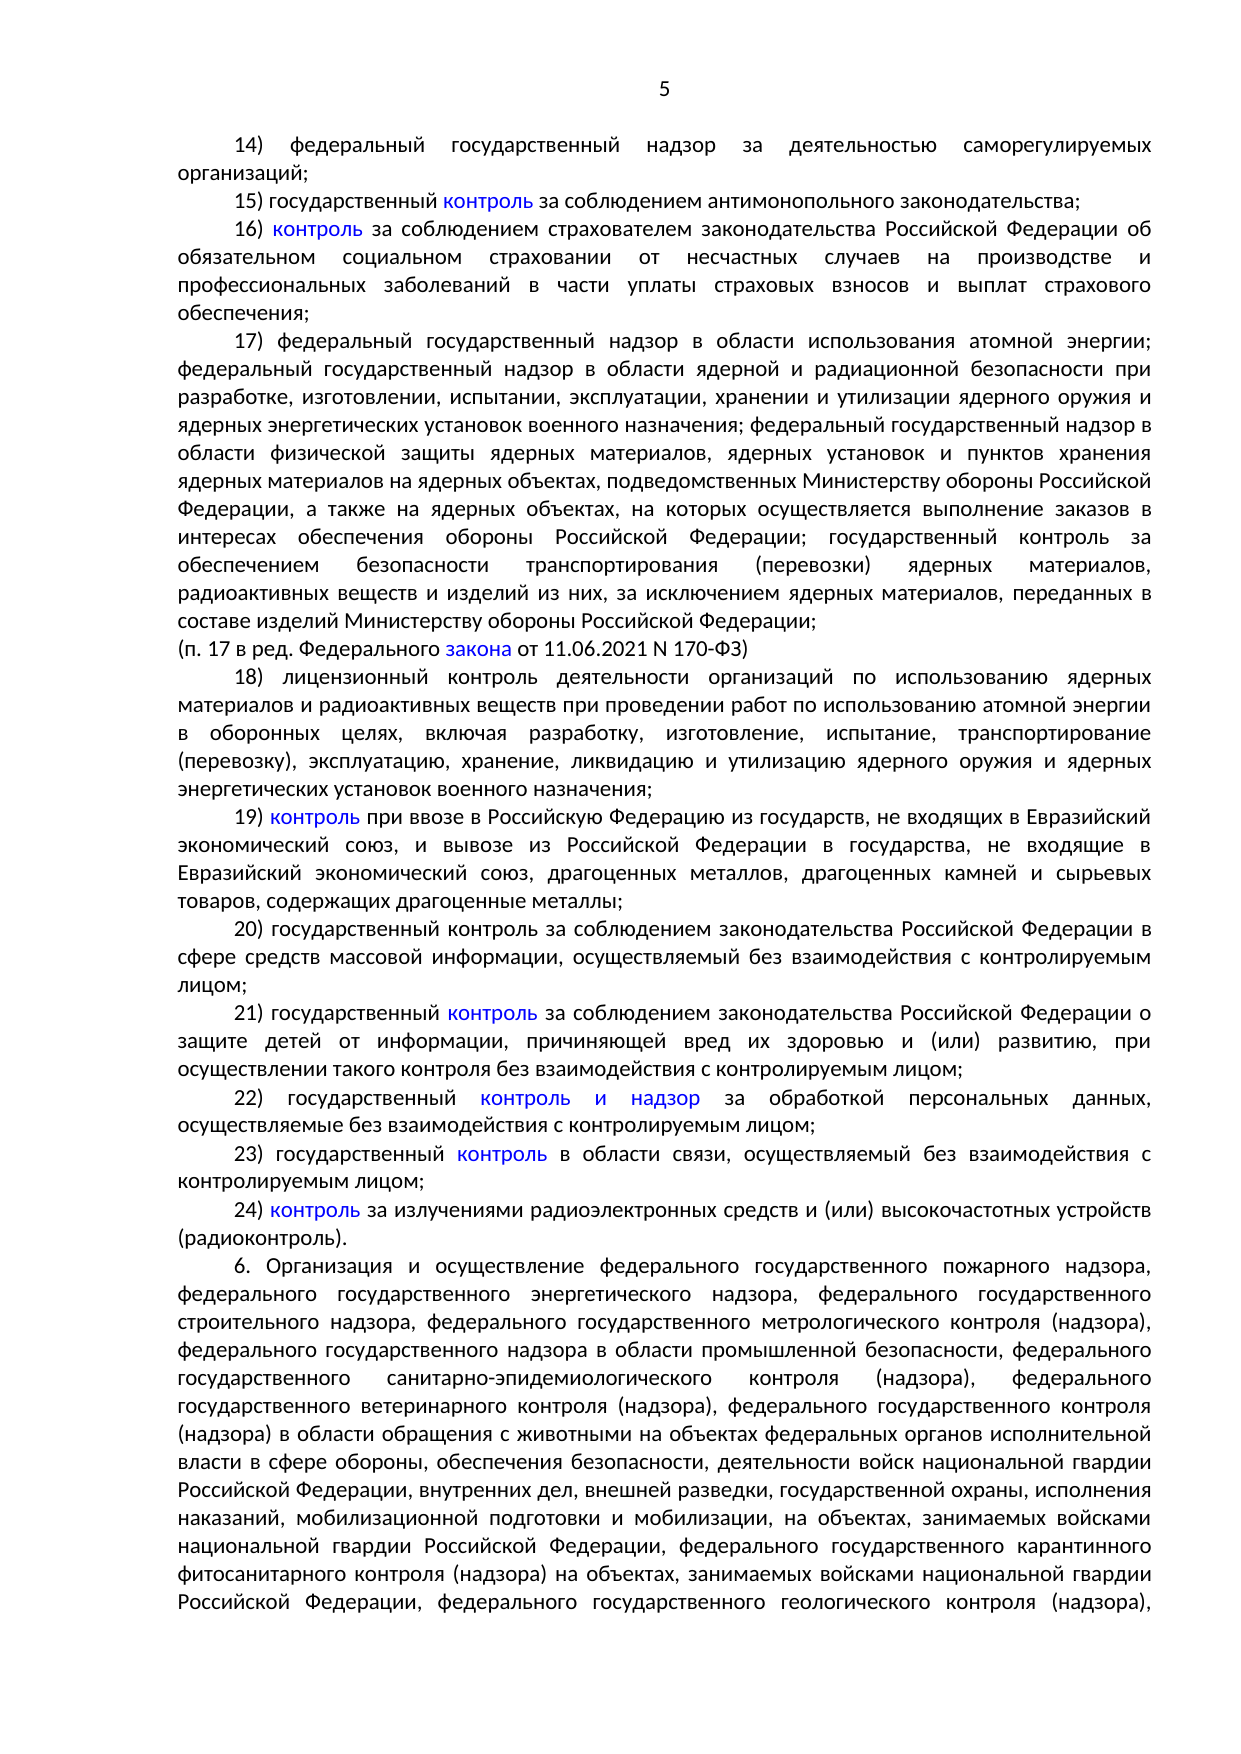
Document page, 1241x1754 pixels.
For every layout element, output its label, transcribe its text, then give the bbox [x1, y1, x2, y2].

text (п. 17 в ред. Федерального закона от 11.06.2021 N 170-ФЗ) [177, 634, 1152, 662]
text 24) контроль за излучениями радиоэлектронных средств и (или) высокочастотных устройств (радиоконтроль). [177, 1195, 1152, 1251]
text 22) государственный контроль и надзор за обработкой персональных данных, осуществляемые без взаимодействия с контролируемым лицом; [177, 1083, 1152, 1139]
text 18) лицензионный контроль деятельности организаций по использованию ядерных материалов и радиоактивных веществ при проведении работ по использованию атомной энергии в оборонных целях, включая разработку, изготовление, испытание, транспортирование (перевозку), эксплуатацию, хранение, ликвидацию и утилизацию ядерного оружия и ядерных энергетических установок военного назначения; [177, 662, 1152, 802]
text 14) федеральный государственный надзор за деятельностью саморегулируемых организаций; [177, 130, 1152, 186]
text 20) государственный контроль за соблюдением законодательства Российской Федерации в сфере средств массовой информации, осуществляемый без взаимодействия с контролируемым лицом; [177, 914, 1152, 998]
text 19) контроль при ввозе в Российскую Федерацию из государств, не входящих в Евразийский экономический союз, и вывозе из Российской Федерации в государства, не входящие в Евразийский экономический союз, драгоценных металлов, драгоценных камней и сырьевых товаров, содержащих драгоценные металлы; [177, 802, 1152, 914]
text 17) федеральный государственный надзор в области использования атомной энергии; федеральный государственный надзор в области ядерной и радиационной безопасности при разработке, изготовлении, испытании, эксплуатации, хранении и утилизации ядерного оружия и ядерных энергетических установок военного назначения; федеральный государственный надзор в области физической защиты ядерных материалов, ядерных установок и пунктов хранения ядерных материалов на ядерных объектах, подведомственных Министерству обороны Российской Федерации, а также на ядерных объектах, на которых осуществляется выполнение заказов в интересах обеспечения обороны Российской Федерации; государственный контроль за обеспечением безопасности транспортирования (перевозки) ядерных материалов, радиоактивных веществ и изделий из них, за исключением ядерных материалов, переданных в составе изделий Министерству обороны Российской Федерации; [177, 326, 1152, 634]
text 23) государственный контроль в области связи, осуществляемый без взаимодействия с контролируемым лицом; [177, 1139, 1152, 1195]
text 21) государственный контроль за соблюдением законодательства Российской Федерации о защите детей от информации, причиняющей вред их здоровью и (или) развитию, при осуществлении такого контроля без взаимодействия с контролируемым лицом; [177, 998, 1152, 1083]
text 15) государственный контроль за соблюдением антимонопольного законодательства; [177, 186, 1152, 214]
text 16) контроль за соблюдением страхователем законодательства Российской Федерации об обязательном социальном страховании от несчастных случаев на производстве и профессиональных заболеваний в части уплаты страховых взносов и выплат страхового обеспечения; [177, 214, 1152, 326]
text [177, 1251, 1152, 1615]
